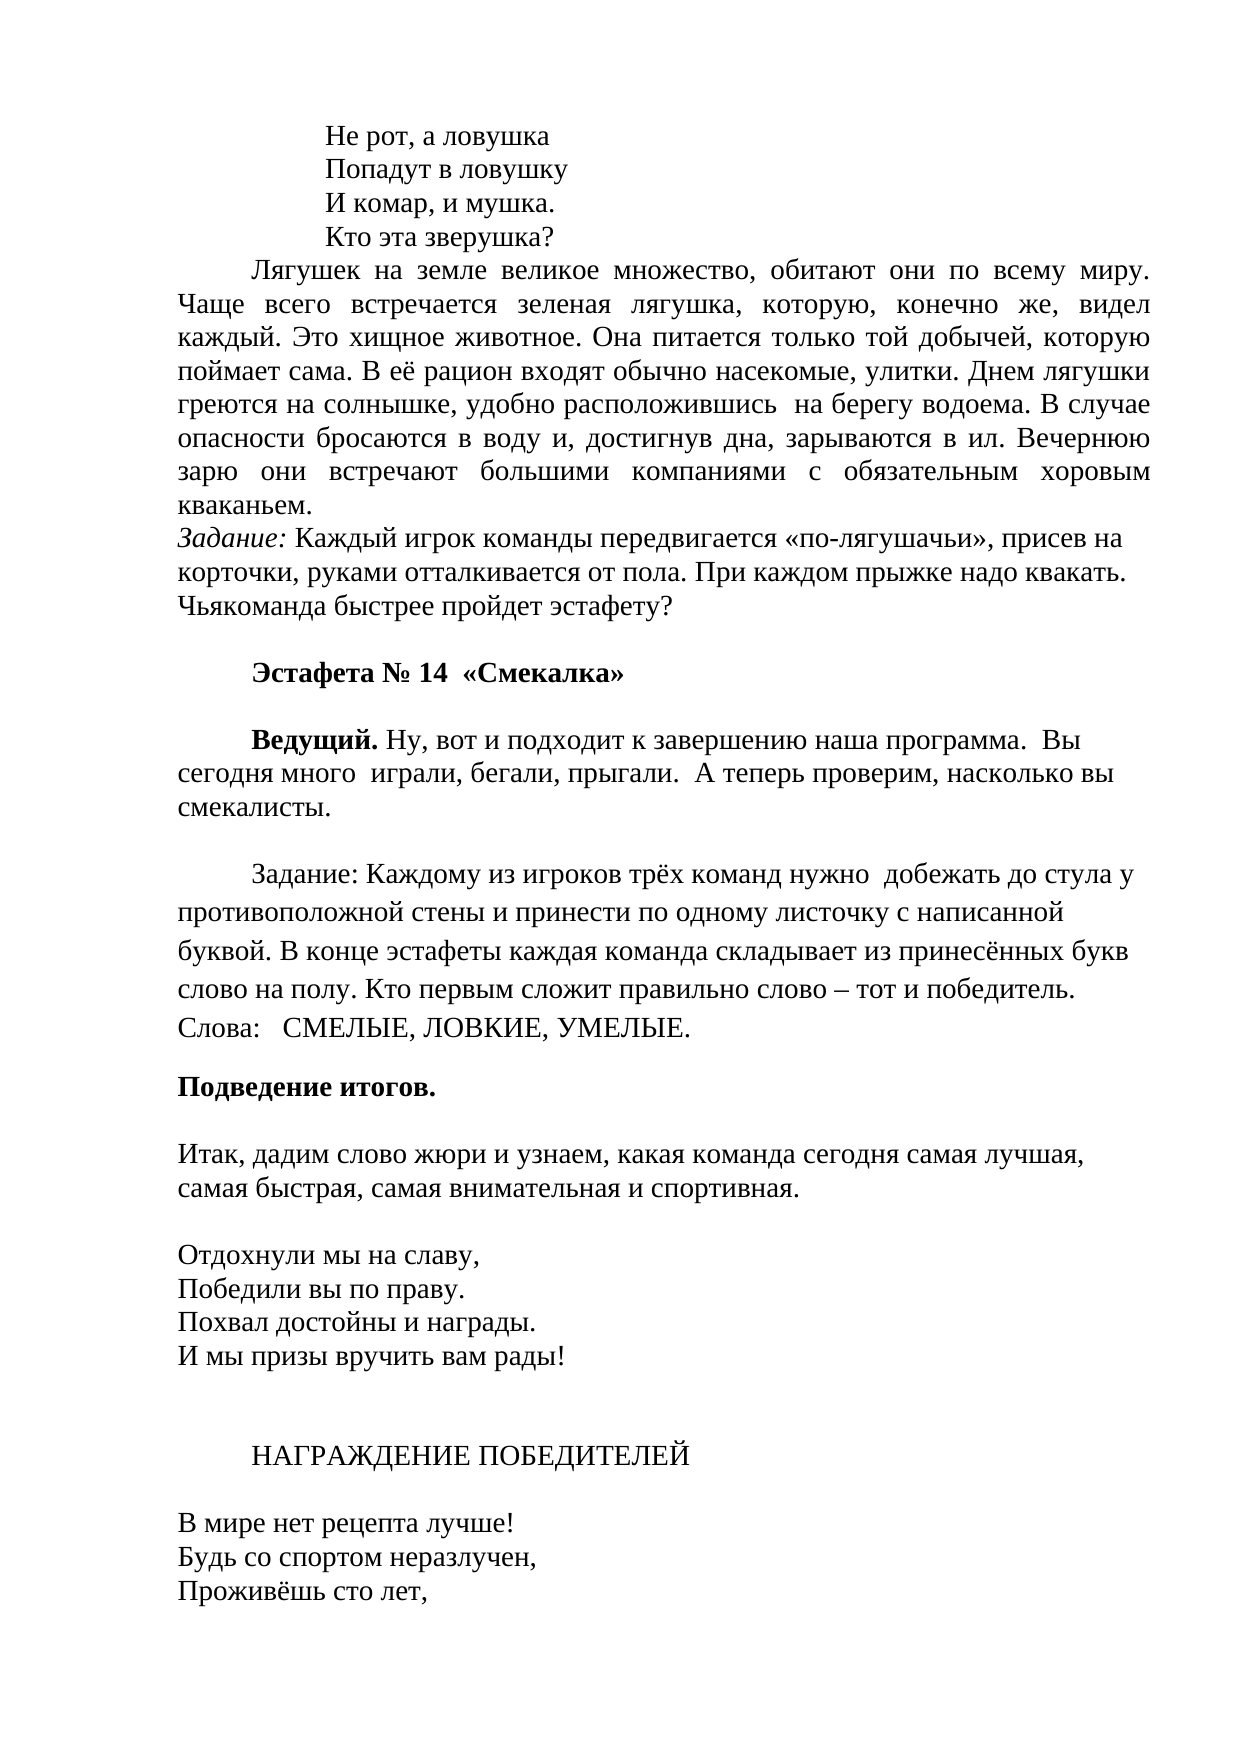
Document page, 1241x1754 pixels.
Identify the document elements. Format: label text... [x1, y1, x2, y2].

text Победили вы по праву. [177, 1271, 1152, 1304]
text Задание: Каждому из игроков трёх команд нужно добежать до стула у противоположной стены и принести по одному листочку с написанной буквой. В конце эстафеты каждая команда складывает из принесённых букв слово на полу. Кто первым сложит правильно слово – тот и победитель. Слова: СМЕЛЫЕ, ЛОВКИЕ, УМЕЛЫЕ. [177, 856, 1152, 1044]
text Подведение итогов. [177, 1069, 1152, 1103]
text И комар, и мушка. [325, 185, 1152, 219]
text Проживёшь сто лет, [177, 1573, 1152, 1606]
text Похвал достойны и награды. [177, 1304, 1152, 1338]
text Ведущий. Ну, вот и подходит к завершению наша программа. Вы сегодня много играли, бегали, прыгали. А теперь проверим, насколько вы смекалисты. [177, 722, 1152, 822]
text Будь со спортом неразлучен, [177, 1539, 1152, 1573]
text НАГРАЖДЕНИЕ ПОБЕДИТЕЛЕЙ [177, 1438, 1152, 1472]
text Эстафета № 14 «Смекалка» [177, 655, 1152, 688]
text Лягушек на земле великое множество, обитают они по всему миру. Чаще всего встречается зеленая лягушка, которую, конечно же, видел каждый. Это хищное животное. Она питается только той добычей, которую поймает сама. В её рацион входят обычно насекомые, улитки. Днем лягушки греются на солнышке, удобно расположившись на берегу водоема. В случае опасности бросаются в воду и, достигнув дна, зарываются в ил. Вечернюю зарю они встречают большими компаниями с обязательным хоровым кваканьем. [177, 252, 1152, 521]
text И мы призы вручить вам рады! [177, 1338, 1152, 1371]
text Отдохнули мы на славу, [177, 1237, 1152, 1271]
text Попадут в ловушку [325, 152, 1152, 185]
text Итак, дадим слово жюри и узнаем, какая команда сегодня самая лучшая, самая быстрая, самая внимательная и спортивная. [177, 1137, 1152, 1204]
text Задание: Каждый игрок команды передвигается «по-лягушачьи», присев на корточки, руками отталкивается от пола. При каждом прыжке надо квакать. Чьякоманда быстрее пройдет эстафету? [177, 521, 1152, 621]
text В мире нет рецепта лучше! [177, 1506, 1152, 1539]
text Кто эта зверушка? [325, 219, 1152, 252]
text Не рот, а ловушка [325, 118, 1152, 152]
